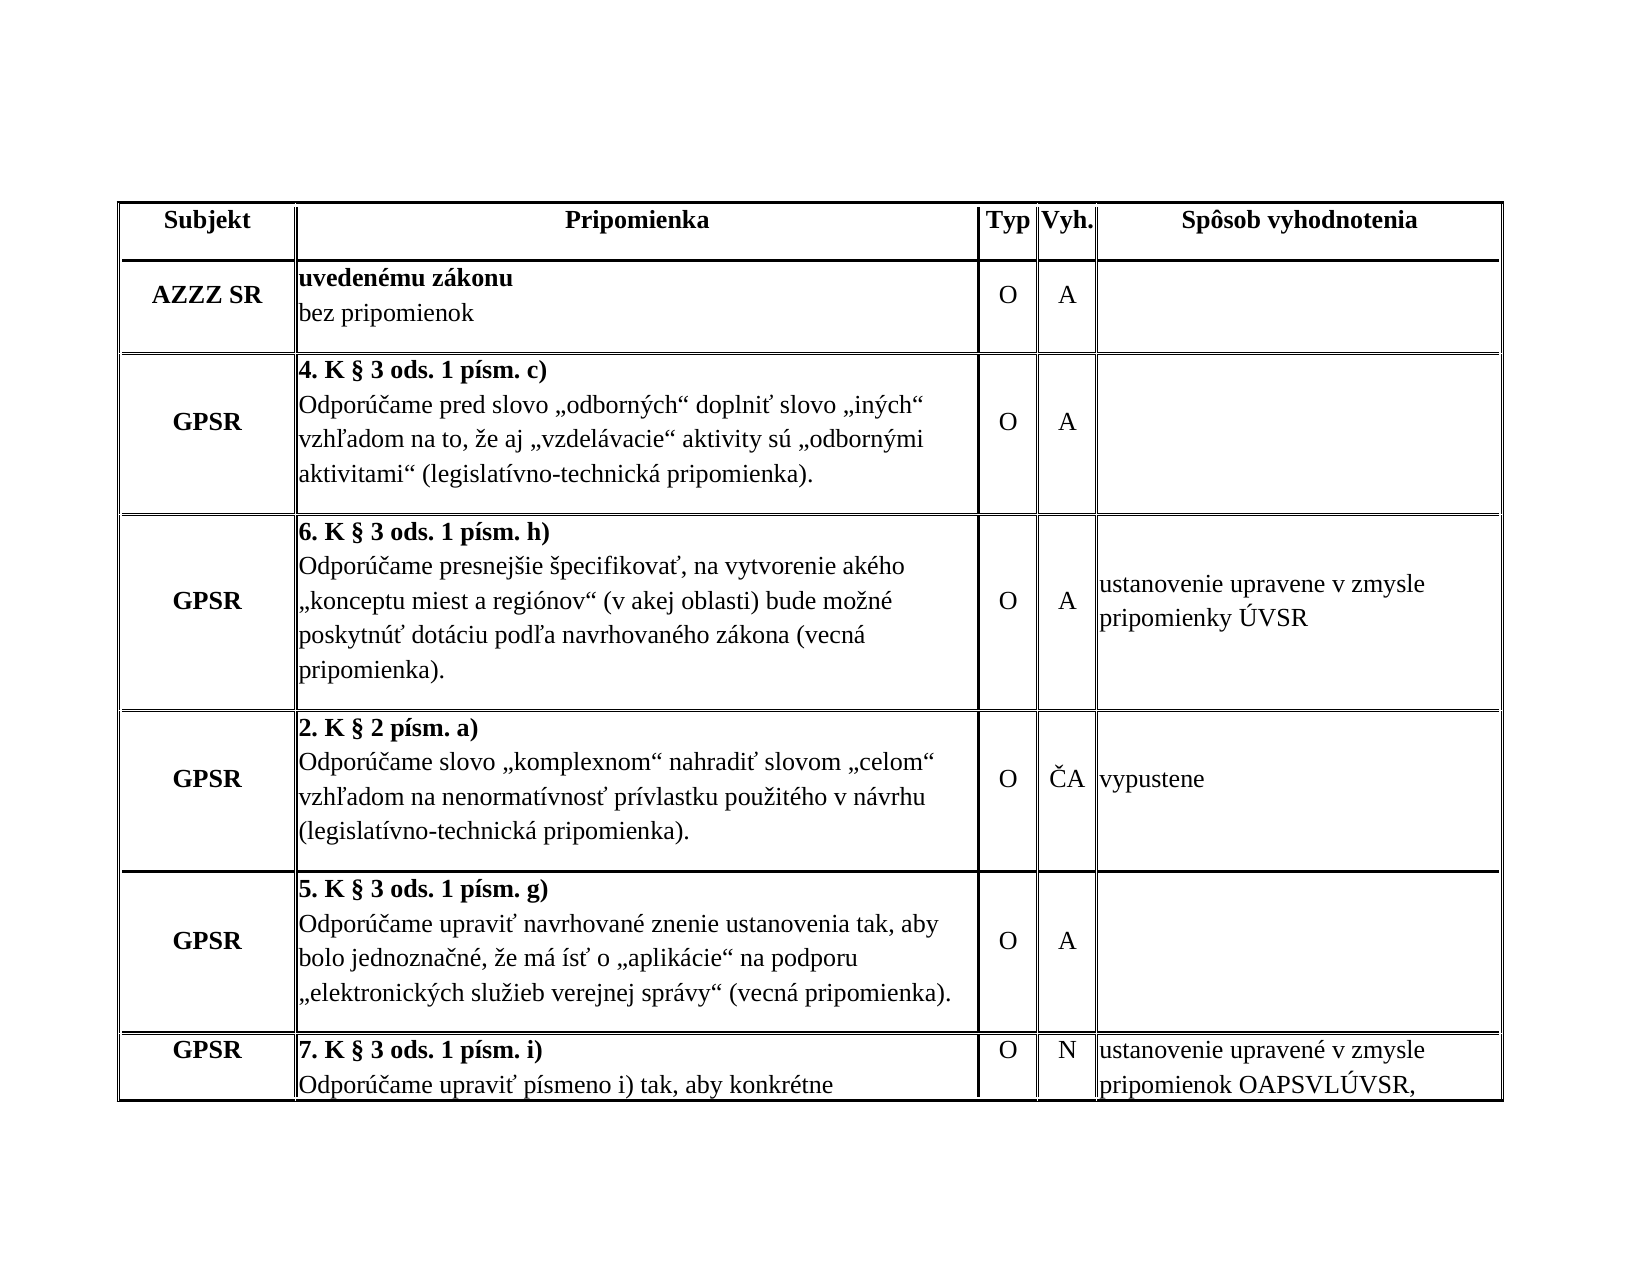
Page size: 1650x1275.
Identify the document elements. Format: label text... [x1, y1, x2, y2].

table_cell GPSR [120, 709, 294, 870]
table_cell GPSR [118, 513, 296, 708]
table_cell 6. K § 3 ods. 1 písm. h) Odporúčame presnejšie špecifikovať, na vytvorenie akého „konceptu miest a regiónov“ (v akej oblasti) bude možné poskytnúť dotáciu podľa navrhovaného zákona (vecná pripomienka). [298, 516, 977, 708]
table_cell A [1039, 355, 1095, 513]
table_cell [1098, 870, 1501, 1031]
table_cell GPSR [120, 351, 294, 513]
table_cell O [978, 1035, 1038, 1099]
table_cell O [980, 262, 1036, 351]
table_cell AZZZ SR [120, 259, 294, 351]
table_cell GPSR [120, 1031, 296, 1099]
table_header Spôsob vyhodnotenia [1097, 204, 1501, 259]
table_cell A [1039, 262, 1095, 351]
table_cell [1097, 1031, 1501, 1099]
table_cell GPSR [120, 870, 294, 1031]
table_header Vyh. [1038, 204, 1097, 259]
table_cell A [1039, 873, 1095, 1031]
table_cell [1098, 351, 1501, 513]
table_header Typ [978, 204, 1038, 259]
table_cell 5. K § 3 ods. 1 písm. g) Odporúčame upraviť navrhované znenie ustanovenia tak, aby bolo jednoznačné, že má ísť o „aplikácie“ na podporu „elektronických služieb verejnej správy“ (vecná pripomienka). [298, 873, 977, 1031]
table_cell N [1038, 1035, 1097, 1099]
table_cell vypustene [1098, 709, 1501, 870]
table_cell A [1039, 516, 1095, 708]
table_cell ustanovenie upravene v zmysle pripomienky ÚVSR [1097, 513, 1502, 708]
table_cell O [980, 873, 1036, 1031]
table_header Pripomienka [296, 204, 978, 259]
table_cell 4. K § 3 ods. 1 písm. c) Odporúčame pred slovo „odborných“ doplniť slovo „iných“ vzhľadom na to, že aj „vzdelávacie“ aktivity sú „odbornými aktivitami“ (legislatívno-technická pripomienka). [298, 355, 977, 513]
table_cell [296, 1035, 978, 1099]
table_cell O [980, 516, 1036, 708]
table_header Subjekt [120, 203, 296, 259]
table_cell uvedenému zákonu bez pripomienok [298, 262, 977, 351]
table_cell O [980, 355, 1036, 513]
table_cell O [980, 712, 1036, 870]
table_cell ČA [1039, 712, 1095, 870]
table_cell [1098, 259, 1501, 351]
table_cell 2. K § 2 písm. a) Odporúčame slovo „komplexnom“ nahradiť slovom „celom“ vzhľadom na nenormatívnosť prívlastku použitého v návrhu (legislatívno-technická pripomienka). [298, 712, 977, 870]
